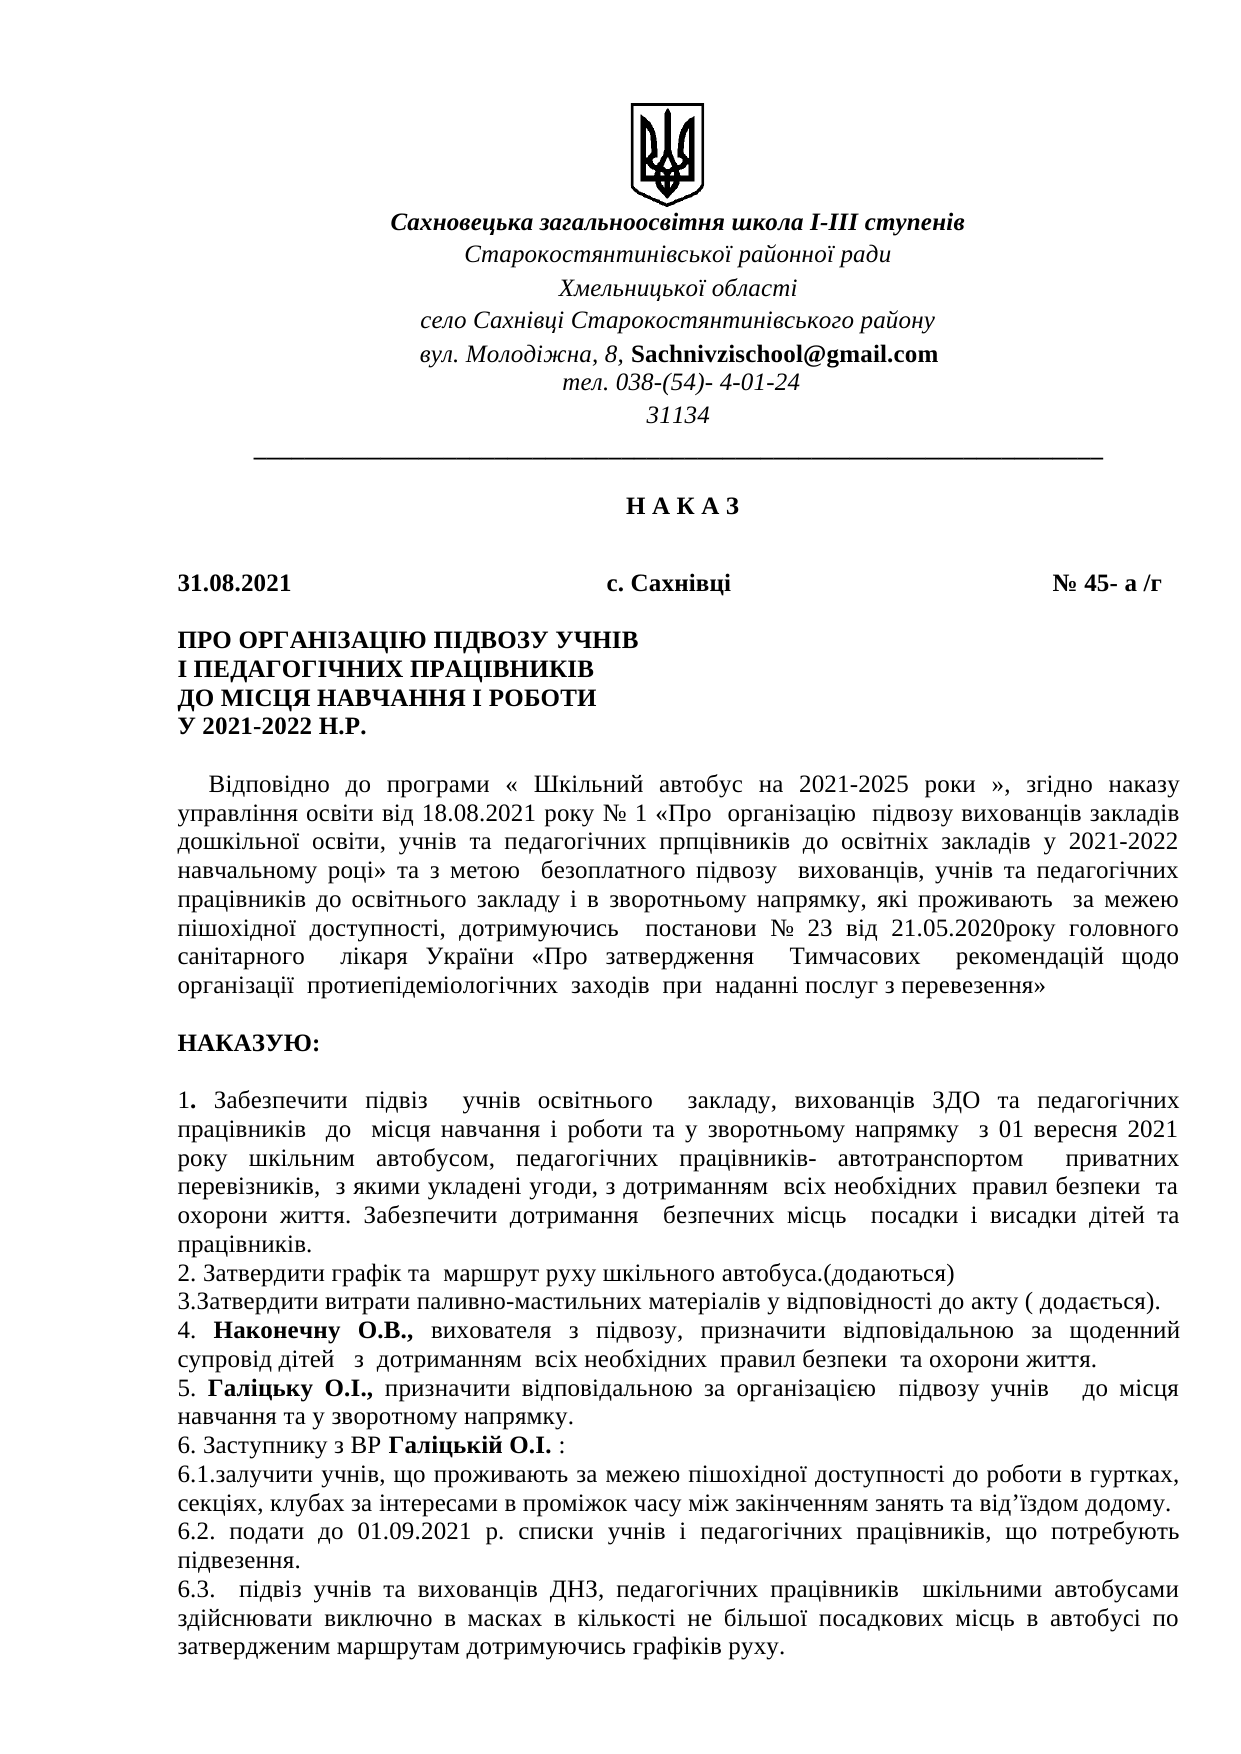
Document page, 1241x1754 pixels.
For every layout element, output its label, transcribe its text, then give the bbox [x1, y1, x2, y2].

text 4. Наконечну О.В., вихователя з підвозу, призначити відповідальною за щоденний супровід дітей з дотриманням всіх необхідних правил безпеки та охорони життя. [177, 1315, 1181, 1373]
text 31.08.2021 с. Сахнівці № 45- а /г [177, 568, 1181, 596]
picture [630, 103, 705, 207]
text ДО МІСЦЯ НАВЧАННЯ І РОБОТИ [177, 683, 1181, 711]
text І ПЕДАГОГІЧНИХ ПРАЦІВНИКІВ [177, 654, 1181, 683]
text 1. Забезпечити підвіз учнів освітнього закладу, вихованців ЗДО та педагогічних працівників до місця навчання і роботи та у зворотньому напрямку з 01 вересня 2021 року шкільним автобусом, педагогічних працівників- автотранспортом приватних перевізників, з якими укладені угоди, з дотриманням всіх необхідних правил безпеки та охорони життя. Забезпечити дотримання безпечних місць посадки і висадки дітей та працівників. [177, 1085, 1181, 1258]
text Відповідно до програми « Шкільний автобус на 2021-2025 роки », згідно наказу управління освіти від 18.08.2021 року № 1 «Про організацію підвозу вихованців закладів дошкільної освіти, учнів та педагогічних прпцівників до освітніх закладів у 2021-2022 навчальному році» та з метою безоплатного підвозу вихованців, учнів та педагогічних працівників до освітнього закладу і в зворотньому напрямку, які проживають за межею пішохідної доступності, дотримуючись постанови № 23 від 21.05.2020року головного санітарного лікаря України «Про затвердження Тимчасових рекомендацій щодо організації протиепідеміологічних заходів при наданні послуг з перевезення» [177, 769, 1181, 999]
text тел. 038-(54)- 4-01-24 [177, 367, 1181, 396]
text 6.2. подати до 01.09.2021 р. списки учнів і педагогічних працівників, що потребують підвезення. [177, 1516, 1181, 1574]
text ПРО ОРГАНІЗАЦІЮ ПІДВОЗУ УЧНІВ [177, 625, 1181, 654]
text Сахновецька загальноосвітня школа І-ІІІ ступенів [177, 207, 1181, 235]
text Старокостянтинівської районної ради [177, 239, 1181, 268]
text Н А К А З [177, 491, 1181, 520]
text 5. Галіцьку О.І., призначити відповідальною за організацією підвозу учнів до місця навчання та у зворотному напрямку. [177, 1373, 1181, 1430]
text НАКАЗУЮ: [177, 1028, 1181, 1056]
text 6. Заступнику з ВР Галіцькій О.І. : [177, 1430, 1181, 1459]
text Хмельницької області [177, 273, 1181, 301]
text 6.3. підвіз учнів та вихованців ДНЗ, педагогічних працівників шкільними автобусами здійснювати виключно в масках в кількості не більшої посадкових місць в автобусі по затвердженим маршрутам дотримуючись графіків руху. [177, 1574, 1181, 1660]
text 2. Затвердити графік та маршрут руху шкільного автобуса.(додаються) [177, 1258, 1181, 1286]
text ___________________________________________________________________ [177, 433, 1181, 462]
text 3.Затвердити витрати паливно-мастильних матеріалів у відповідності до акту ( додається). [177, 1286, 1181, 1315]
text 6.1.залучити учнів, що проживають за межею пішохідної доступності до роботи в гуртках, секціях, клубах за інтересами в проміжок часу між закінченням занять та від’їздом додому. [177, 1459, 1181, 1516]
text У 2021-2022 Н.Р. [177, 711, 1181, 740]
text село Сахнівці Старокостянтинівського району [177, 306, 1181, 334]
text вул. Молодіжна, 8, Sachnivzischool@gmail.com [177, 339, 1181, 367]
text 31134 [177, 400, 1181, 429]
